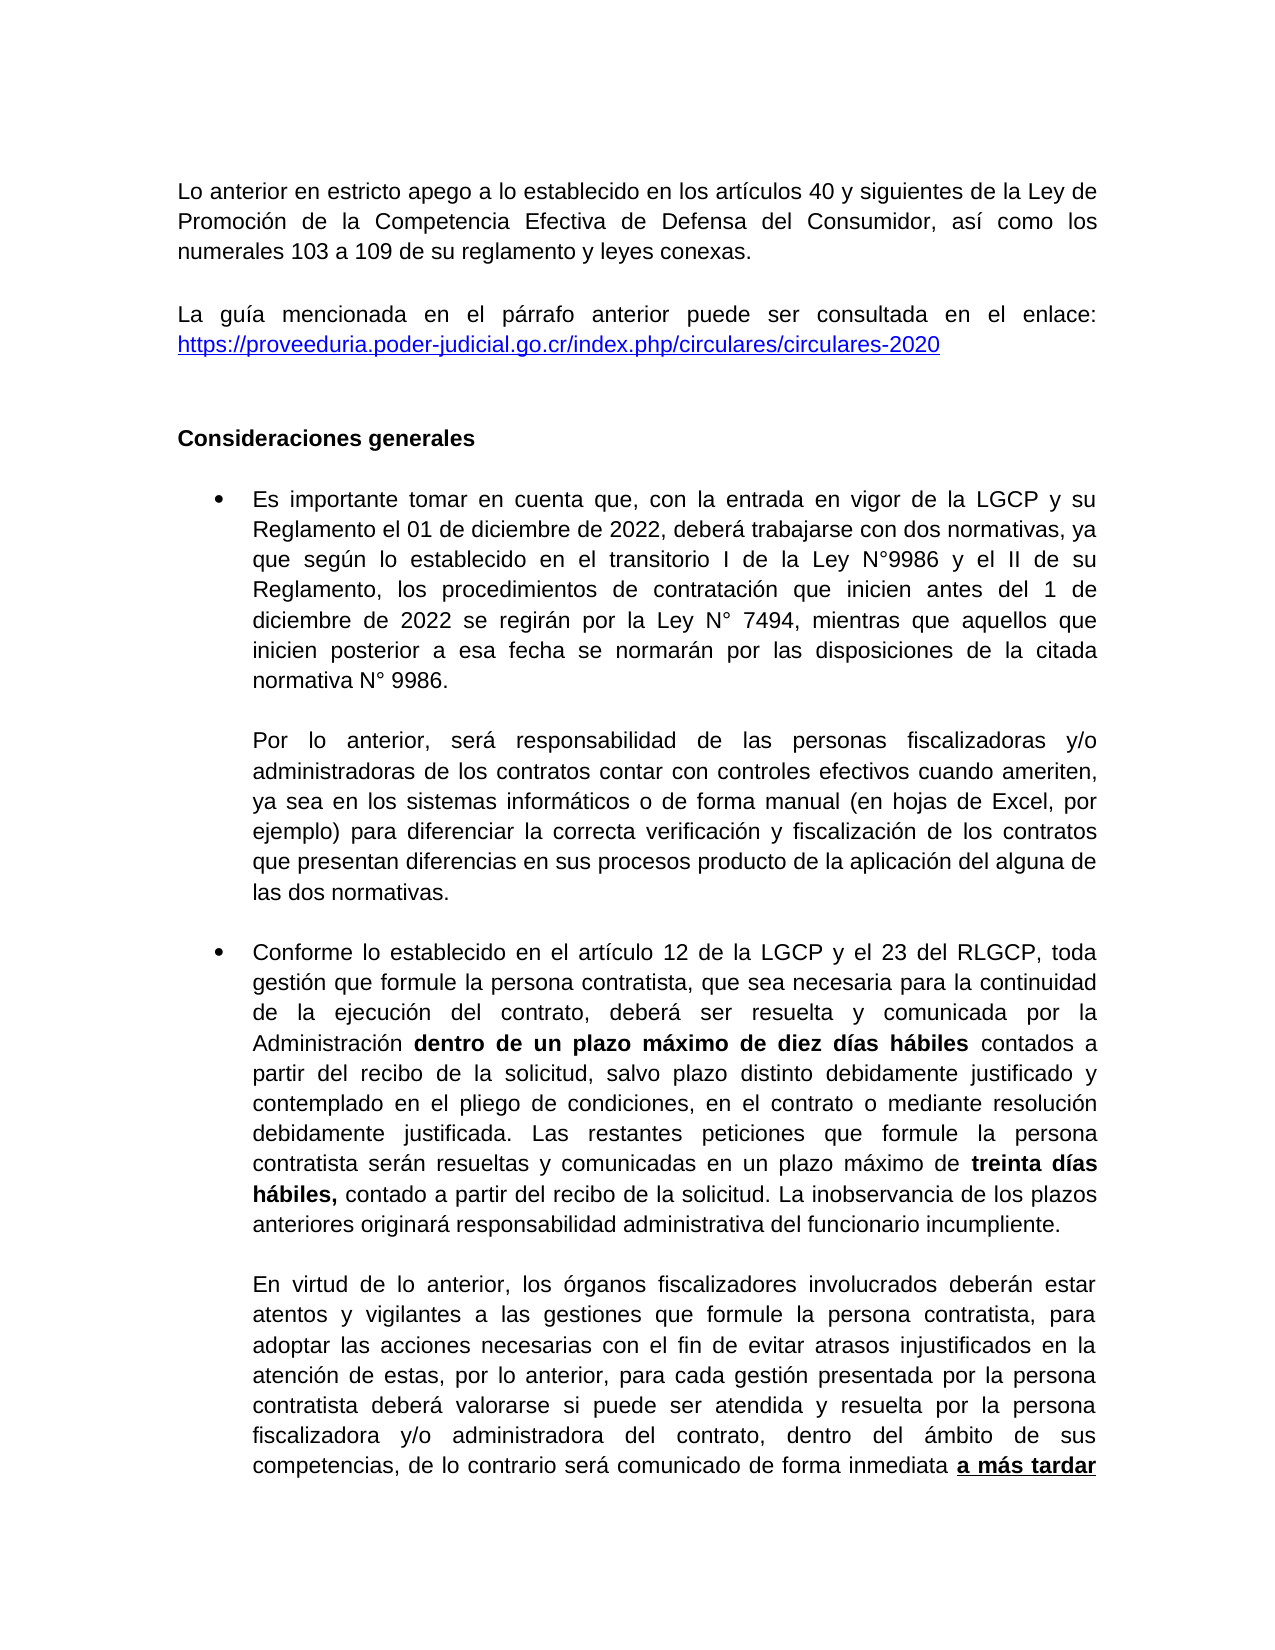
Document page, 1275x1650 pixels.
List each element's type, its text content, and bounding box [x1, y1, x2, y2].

text Consideraciones generales [177, 425, 1098, 452]
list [252, 1271, 1096, 1479]
list Por lo anterior, será responsabilidad de las personas fiscalizadoras y/o administradoras de los contratos contar con controles efectivos cuando ameriten, ya sea en los sistemas informáticos o de forma manual (en hojas de Excel, por ejemplo) para diferenciar la correcta verificación y fiscalización de los contratos que presentan diferencias en sus procesos producto de la aplicación del alguna de las dos normativas. [252, 727, 1098, 905]
list Es importante tomar en cuenta que, con la entrada en vigor de la LGCP y su Reglamento el 01 de diciembre de 2022, deberá trabajarse con dos normativas, ya que según lo establecido en el transitorio I de la Ley N°9986 y el II de su Reglamento, los procedimientos de contratación que inicien antes del 1 de diciembre de 2022 se regirán por la Ley N° 7494, mientras que aquellos que inicien posterior a esa fecha se normarán por las disposiciones de la citada normativa N° 9986. [215, 486, 1098, 693]
list Conforme lo establecido en el artículo 12 de la LGCP y el 23 del RLGCP, toda gestión que formule la persona contratista, que sea necesaria para la continuidad de la ejecución del contrato, deberá ser resuelta y comunicada por la Administración dentro de un plazo máximo de diez días hábiles contados a partir del recibo de la solicitud, salvo plazo distinto debidamente justificado y contemplado en el pliego de condiciones, en el contrato o mediante resolución debidamente justificada. Las restantes peticiones que formule la persona contratista serán resueltas y comunicadas en un plazo máximo de treinta días hábiles, contado a partir del recibo de la solicitud. La inobservancia de los plazos anteriores originará responsabilidad administrativa del funcionario incumpliente. [215, 939, 1098, 1237]
text La guía mencionada en el párrafo anterior puede ser consultada en el enlace: https://proveeduria.poder-judicial.go.cr/index.php/circulares/circulares-2020 [177, 301, 1098, 357]
text Lo anterior en estricto apego a lo establecido en los artículos 40 y siguientes de la Ley de Promoción de la Competencia Efectiva de Defensa del Consumidor, así como los numerales 103 a 109 de su reglamento y leyes conexas. [177, 178, 1098, 264]
